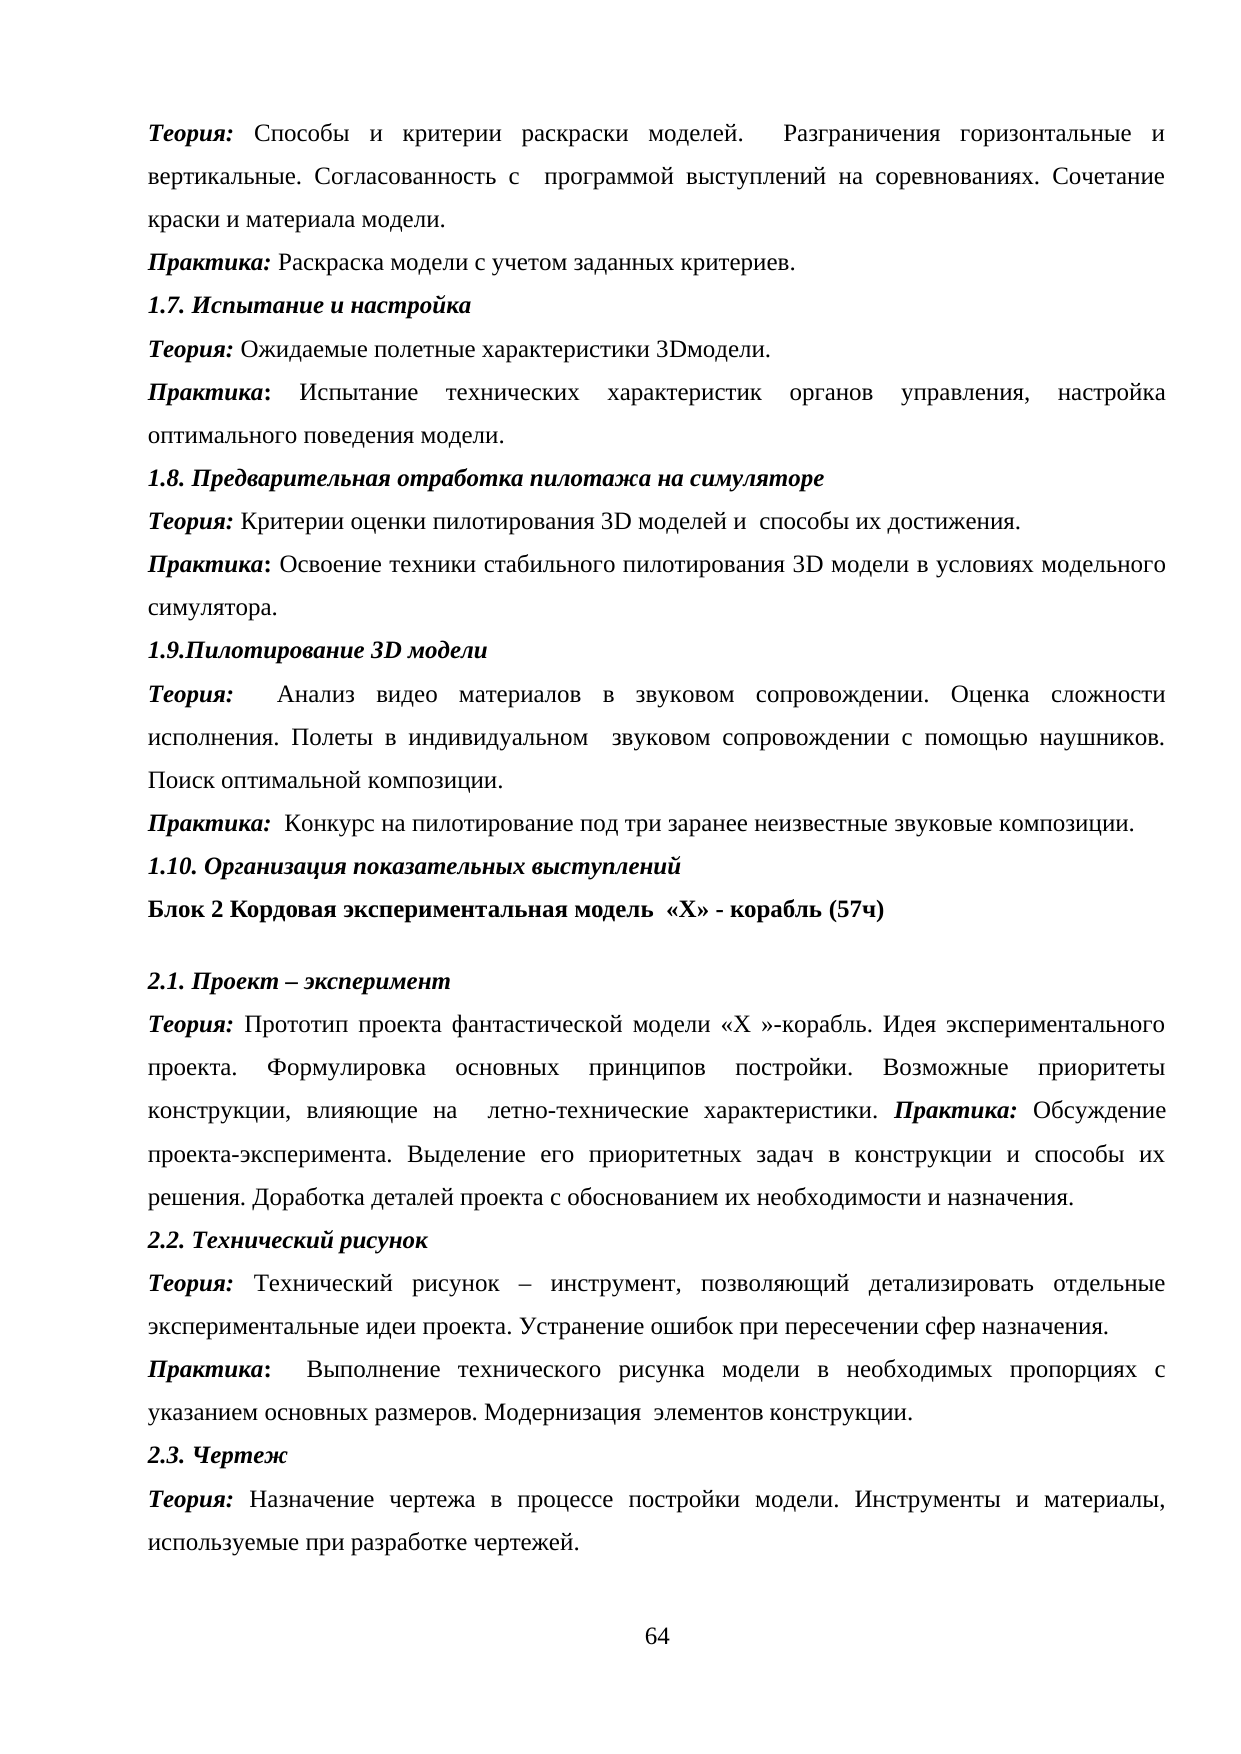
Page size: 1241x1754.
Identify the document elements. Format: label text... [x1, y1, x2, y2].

text Практика: Выполнение технического рисунка модели в необходимых пропорциях с указанием основных размеров. Модернизация элементов конструкции. [148, 1354, 1166, 1426]
text Практика: Освоение техники стабильного пилотирования 3D модели в условиях модельного симулятора. [148, 549, 1166, 621]
text Теория: Анализ видео материалов в звуковом сопровождении. Оценка сложности исполнения. Полеты в индивидуальном звуковом сопровождении с помощью наушников. Поиск оптимальной композиции. [148, 679, 1166, 794]
text 1.10. Организация показательных выступлений [148, 851, 1166, 880]
text 1.7. Испытание и настройка [148, 291, 1166, 319]
text Теория: Способы и критерии раскраски моделей. Разграничения горизонтальные и вертикальные. Согласованность с программой выступлений на соревнованиях. Сочетание краски и материала модели. [148, 118, 1166, 233]
text Теория: Технический рисунок – инструмент, позволяющий детализировать отдельные экспериментальные идеи проекта. Устранение ошибок при пересечении сфер назначения. [148, 1268, 1166, 1340]
text Теория: Назначение чертежа в процессе постройки модели. Инструменты и материалы, используемые при разработке чертежей. [148, 1484, 1166, 1556]
text Теория: Прототип проекта фантастической модели «Х »-корабль. Идея экспериментального проекта. Формулировка основных принципов постройки. Возможные приоритеты конструкции, влияющие на летно-технические характеристики. Практика: Обсуждение проекта-эксперимента. Выделение его приоритетных задач в конструкции и способы их решения. Доработка деталей проекта с обоснованием их необходимости и назначения. [148, 1009, 1166, 1211]
subtitle Блок 2 Кордовая экспериментальная модель «Х» - корабль (57ч) [148, 894, 1166, 923]
text Практика: Испытание технических характеристик органов управления, настройка оптимального поведения модели. [148, 377, 1166, 449]
text 2.2. Технический рисунок [148, 1225, 1166, 1254]
text 2.3. Чертеж [148, 1441, 1166, 1469]
text Теория: Ожидаемые полетные характеристики 3Dмодели. [148, 334, 1166, 362]
text 1.9.Пилотирование 3D модели [148, 636, 1166, 664]
text 2.1. Проект – эксперимент [148, 966, 1166, 995]
text 1.8. Предварительная отработка пилотажа на симуляторе [148, 463, 1166, 492]
text Теория: Критерии оценки пилотирования 3D моделей и способы их достижения. [148, 506, 1166, 535]
text Практика: Конкурс на пилотирование под три заранее неизвестные звуковые композиции. [148, 808, 1166, 837]
text Практика: Раскраска модели с учетом заданных критериев. [148, 247, 1166, 276]
